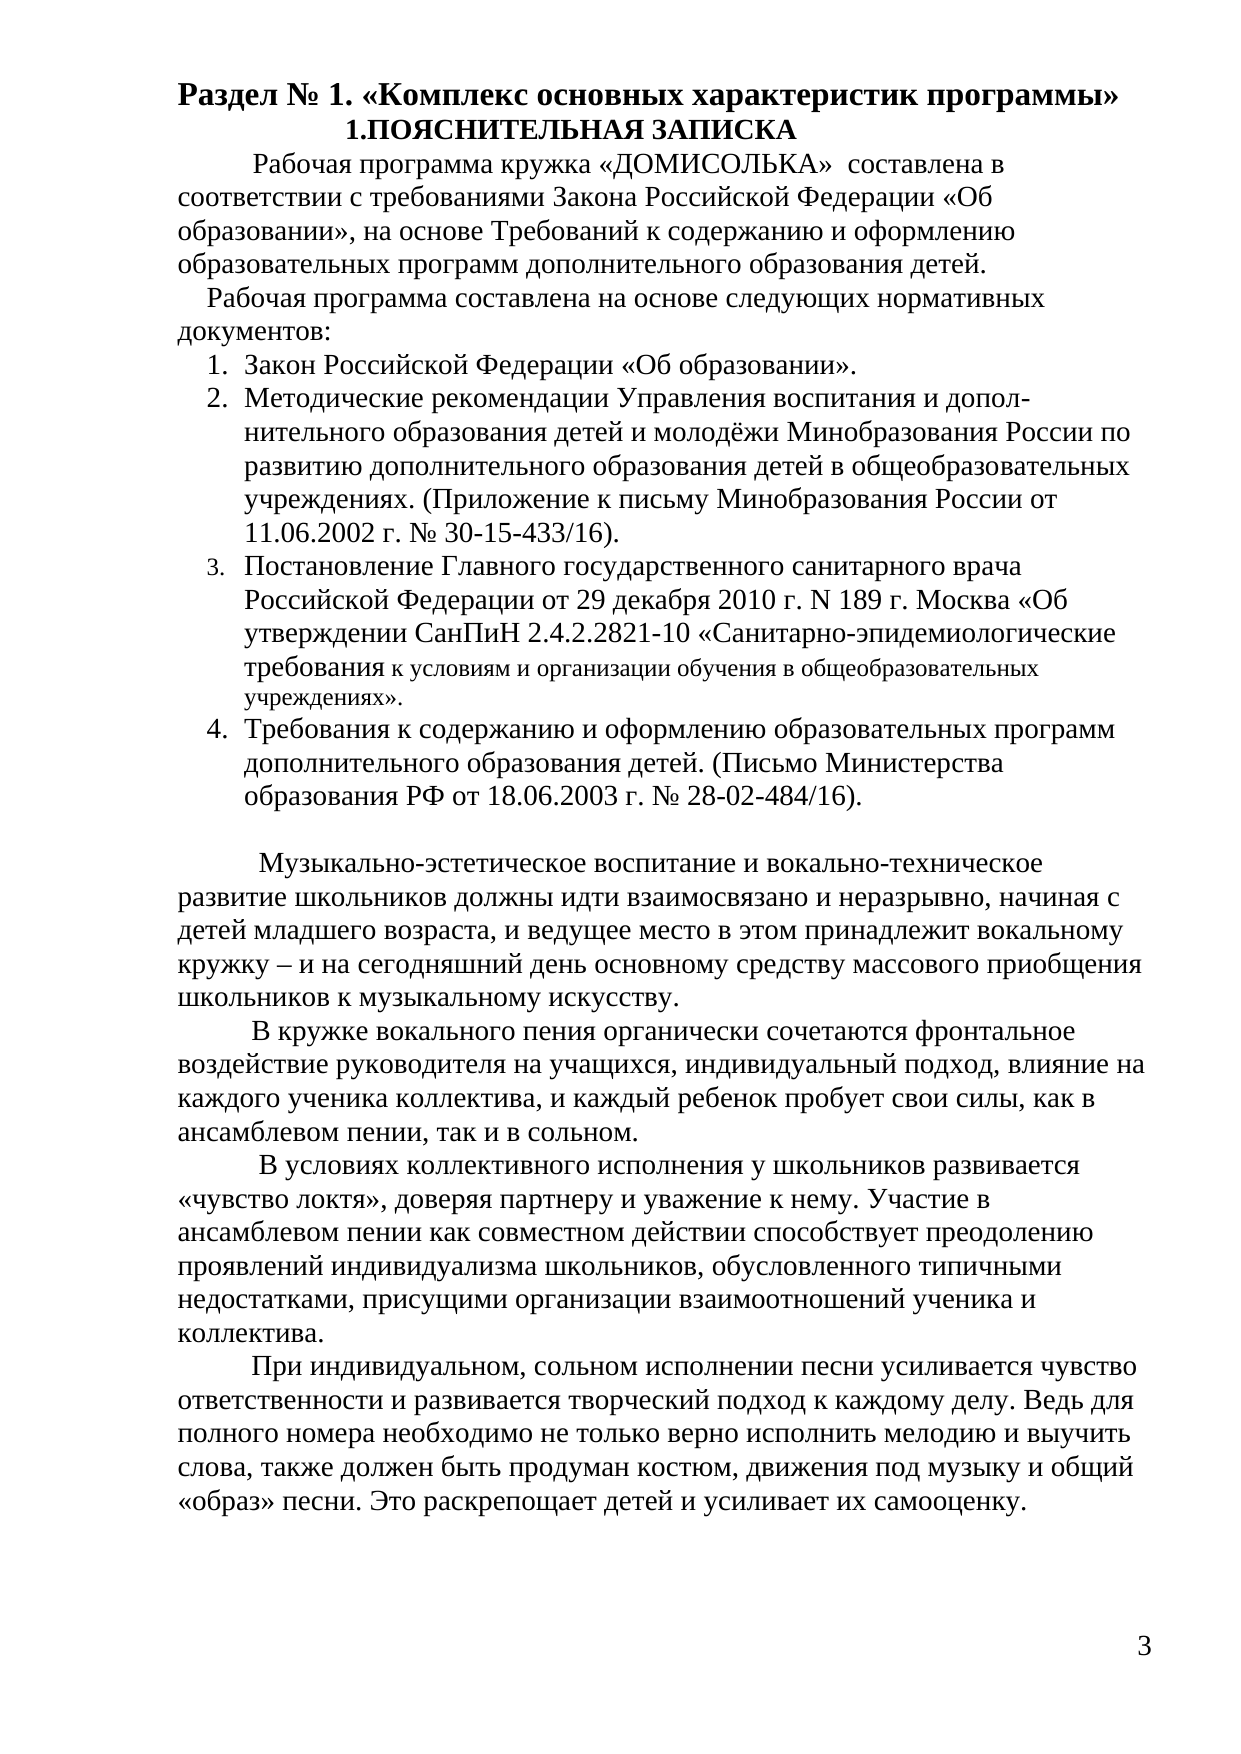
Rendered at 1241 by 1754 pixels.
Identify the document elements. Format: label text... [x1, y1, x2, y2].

text В кружке вокального пения органически сочетаются фронтальное воздействие руководителя на учащихся, индивидуальный подход, влияние на каждого ученика коллектива, и каждый ребенок пробует свои силы, как в ансамблевом пении, так и в сольном. [177, 1013, 1152, 1147]
list Постановление Главного государственного санитарного врача Российской Федерации от 29 декабря 2010 г. N 189 г. Москва «Об утверждении СанПиН 2.4.2.2821-10 «Санитарно-эпидемиологические требования к условиям и организации обучения в общеобразовательных учреждениях». [206, 548, 1152, 711]
list Закон Российской Федерации «Об образовании». [206, 347, 1152, 381]
text При индивидуальном, сольном исполнении песни усиливается чувство ответственности и развивается творческий подход к каждому делу. Ведь для полного номера необходимо не только верно исполнить мелодию и выучить слова, также должен быть продуман костюм, движения под музыку и общий «образ» песни. Это раскрепощает детей и усиливает их самооценку. [177, 1348, 1152, 1516]
text В условиях коллективного исполнения у школьников развивается «чувство локтя», доверяя партнеру и уважение к нему. Участие в ансамблевом пении как совместном действии способствует преодолению проявлений индивидуализма школьников, обусловленного типичными недостатками, присущими организации взаимоотношений ученика и коллектива. [177, 1147, 1152, 1348]
text Рабочая программа кружка «ДОМИСОЛЬКА» составлена в соответствии с требованиями Закона Российской Федерации «Об образовании», на основе Требований к содержанию и оформлению образовательных программ дополнительного образования детей. [177, 146, 1152, 280]
text Музыкально-эстетическое воспитание и вокально-техническое развитие школьников должны идти взаимосвязано и неразрывно, начиная с детей младшего возраста, и ведущее место в этом принадлежит вокальному кружку – и на сегодняшний день основному средству массового приобщения школьников к музыкальному искусству. [177, 845, 1152, 1013]
list Требования к содержанию и оформлению образовательных программ дополнительного образования детей. (Письмо Министерства образования РФ от 18.06.2003 г. № 28-02-484/16). [206, 711, 1152, 812]
list Методические рекомендации Управления воспитания и дополнительного образования детей и молодёжи Минобразования России по развитию дополнительного образования детей в общеобразовательных учреждениях. (Приложение к письму Минобразования России от 11.06.2002 г. № 30-15-433/16). [206, 381, 1152, 548]
text Рабочая программа составлена на основе следующих нормативных документов: [177, 280, 1152, 347]
text 1.ПОЯСНИТЕЛЬНАЯ ЗАПИСКА [177, 112, 1152, 146]
list Раздел № 1. «Комплекс основных характеристик программы» [177, 74, 1152, 112]
